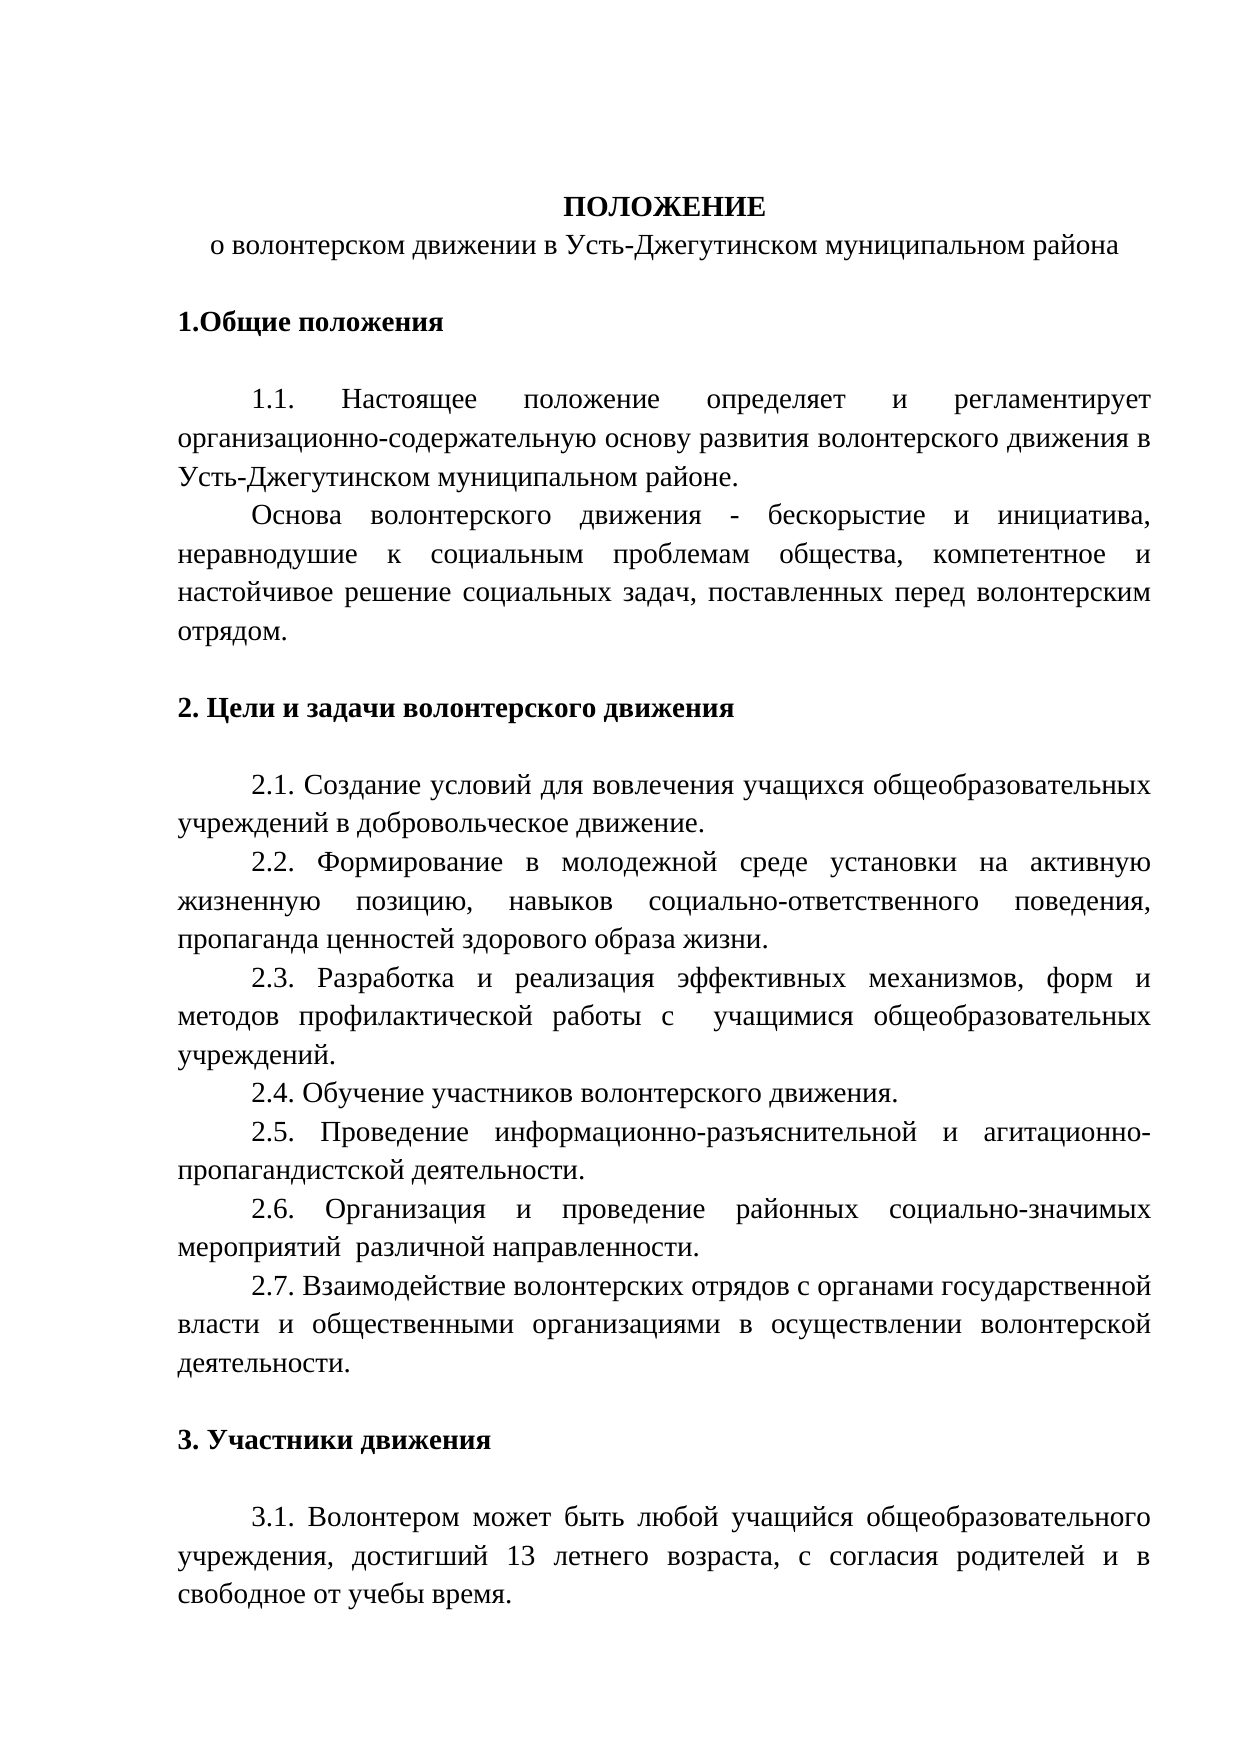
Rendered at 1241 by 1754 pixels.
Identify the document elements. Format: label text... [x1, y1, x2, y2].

text 3. Участники движения [177, 1422, 1152, 1456]
text 1.Общие положения [177, 304, 1152, 338]
text 2.4. Обучение участников волонтерского движения. [177, 1075, 1152, 1109]
text 1.1. Настоящее положение определяет и регламентирует организационно-содержательную основу развития волонтерского движения в Усть-Джегутинском муниципальном районе. [177, 382, 1152, 492]
text 2.7. Взаимодействие волонтерских отрядов с органами государственной власти и общественными организациями в осуществлении волонтерской деятельности. [177, 1268, 1152, 1379]
text 2.5. Проведение информационно-разъяснительной и агитационно-пропагандистской деятельности. [177, 1114, 1152, 1186]
text о волонтерском движении в Усть-Джегутинском муниципальном района [177, 227, 1152, 261]
text 2.6. Организация и проведение районных социально-значимых мероприятий различной направленности. [177, 1191, 1152, 1263]
text 2.2. Формирование в молодежной среде установки на активную жизненную позицию, навыков социально-ответственного поведения, пропаганда ценностей здорового образа жизни. [177, 844, 1152, 955]
text 3.1. Волонтером может быть любой учащийся общеобразовательного учреждения, достигший 13 летнего возраста, с согласия родителей и в свободное от учебы время. [177, 1499, 1152, 1610]
text 2. Цели и задачи волонтерского движения [177, 690, 1152, 723]
text ПОЛОЖЕНИЕ [177, 189, 1152, 222]
text Основа волонтерского движения - бескорыстие и инициатива, неравнодушие к социальным проблемам общества, компетентное и настойчивое решение социальных задач, поставленных перед волонтерским отрядом. [177, 497, 1152, 646]
text 2.3. Разработка и реализация эффективных механизмов, форм и методов профилактической работы с учащимися общеобразовательных учреждений. [177, 960, 1152, 1070]
text 2.1. Создание условий для вовлечения учащихся общеобразовательных учреждений в добровольческое движение. [177, 767, 1152, 839]
